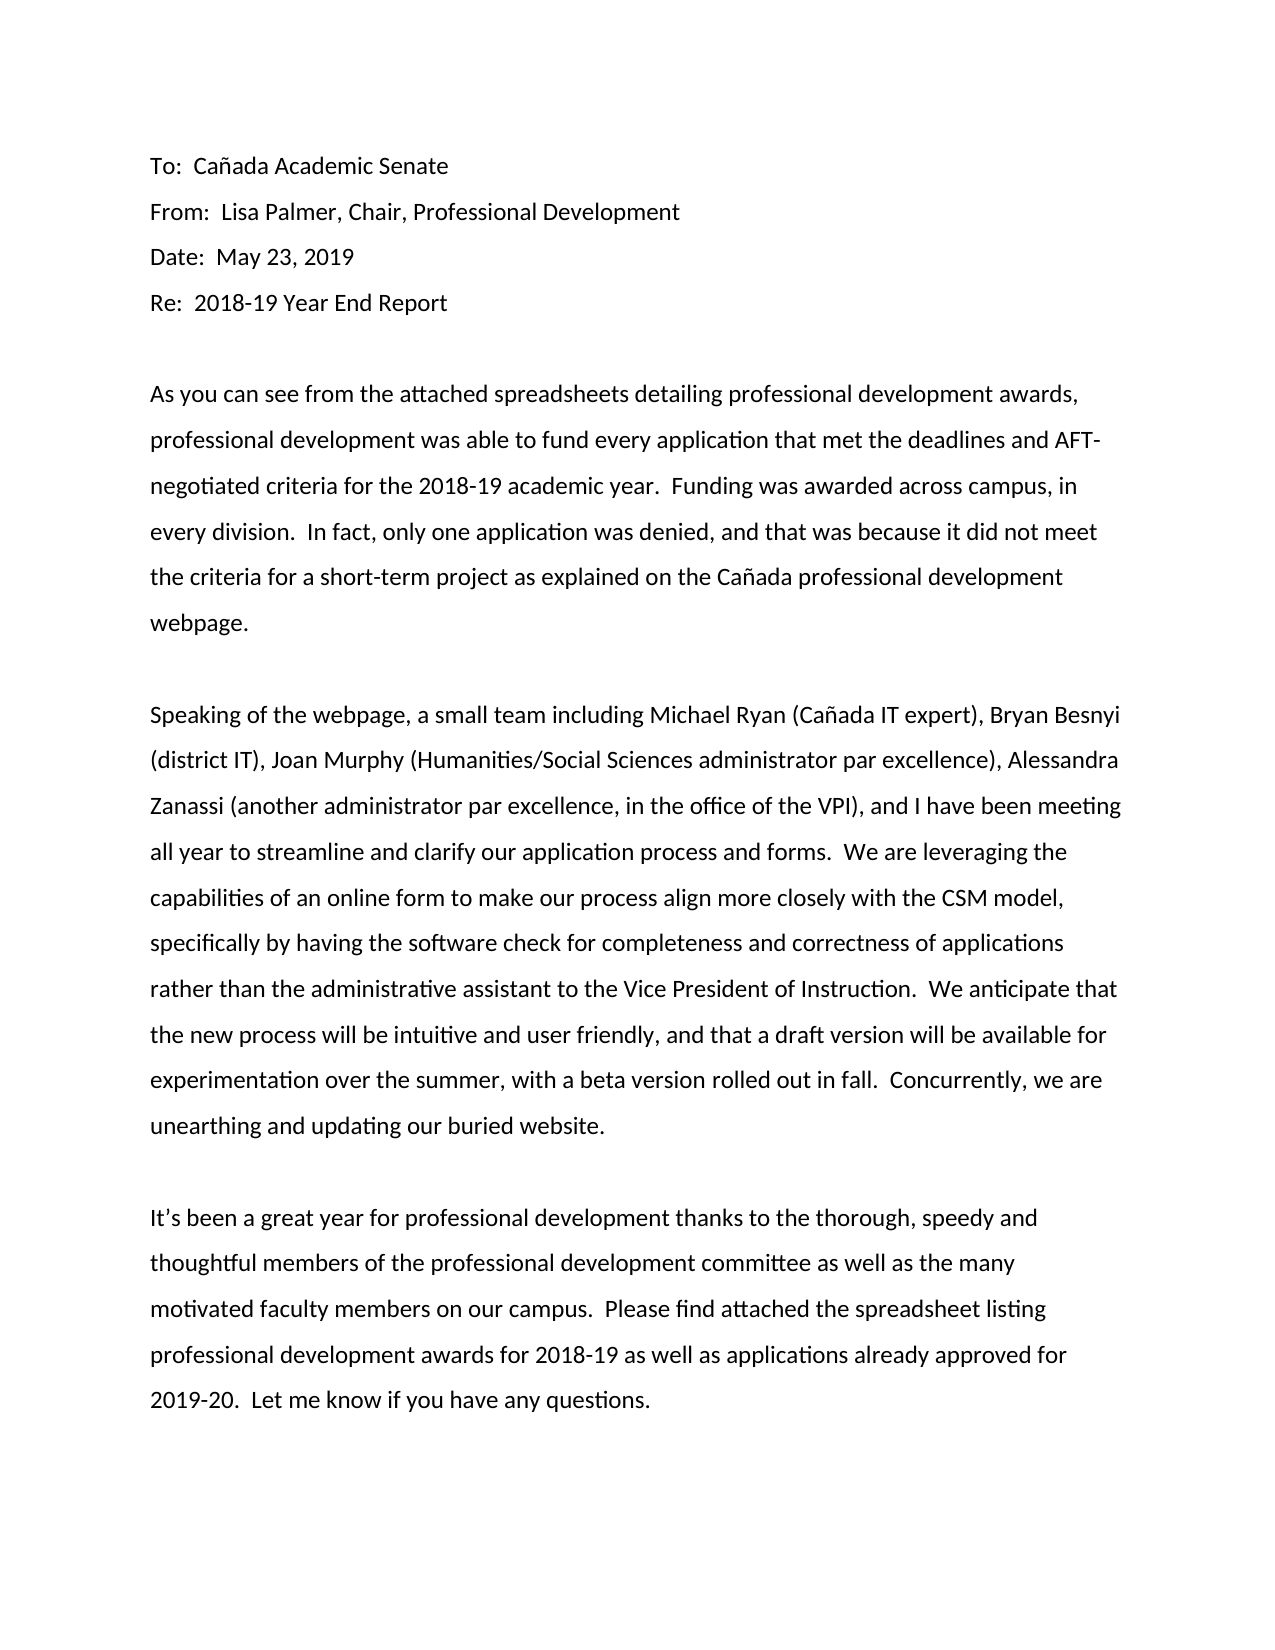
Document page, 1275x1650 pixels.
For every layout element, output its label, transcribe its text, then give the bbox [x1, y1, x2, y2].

text It’s been a great year for professional development thanks to the thorough, speedy and thoughtful members of the professional development committee as well as the many motivated faculty members on our campus. Please find attached the spreadsheet listing professional development awards for 2018-19 as well as applications already approved for 2019-20. Let me know if you have any questions. [150, 1202, 1125, 1415]
text To: Cañada Academic Senate From: Lisa Palmer, Chair, Professional Development [150, 150, 1125, 226]
text Speaking of the webpage, a small team including Michael Ryan (Cañada IT expert), Bryan Besnyi (district IT), Joan Murphy (Humanities/Social Sciences administrator par excellence), Alessandra Zanassi (another administrator par excellence, in the office of the VPI), and I have been meeting all year to streamline and clarify our application process and forms. We are leveraging the capabilities of an online form to make our process align more closely with the CSM model, specifically by having the software check for completeness and correctness of applications rather than the administrative assistant to the Vice President of Instruction. We anticipate that the new process will be intuitive and user friendly, and that a draft version will be available for experimentation over the summer, with a beta version rolled out in fall. Concurrently, we are unearthing and updating our buried website. [150, 699, 1125, 1141]
text Date: May 23, 2019 [150, 241, 1125, 272]
text Re: 2018-19 Year End Report [150, 287, 1125, 318]
text As you can see from the attached spreadsheets detailing professional development awards, professional development was able to fund every application that met the deadlines and AFT-negotiated criteria for the 2018-19 academic year. Funding was awarded across campus, in every division. In fact, only one application was denied, and that was because it did not meet the criteria for a short-term project as explained on the Cañada professional development webpage. [150, 379, 1125, 638]
